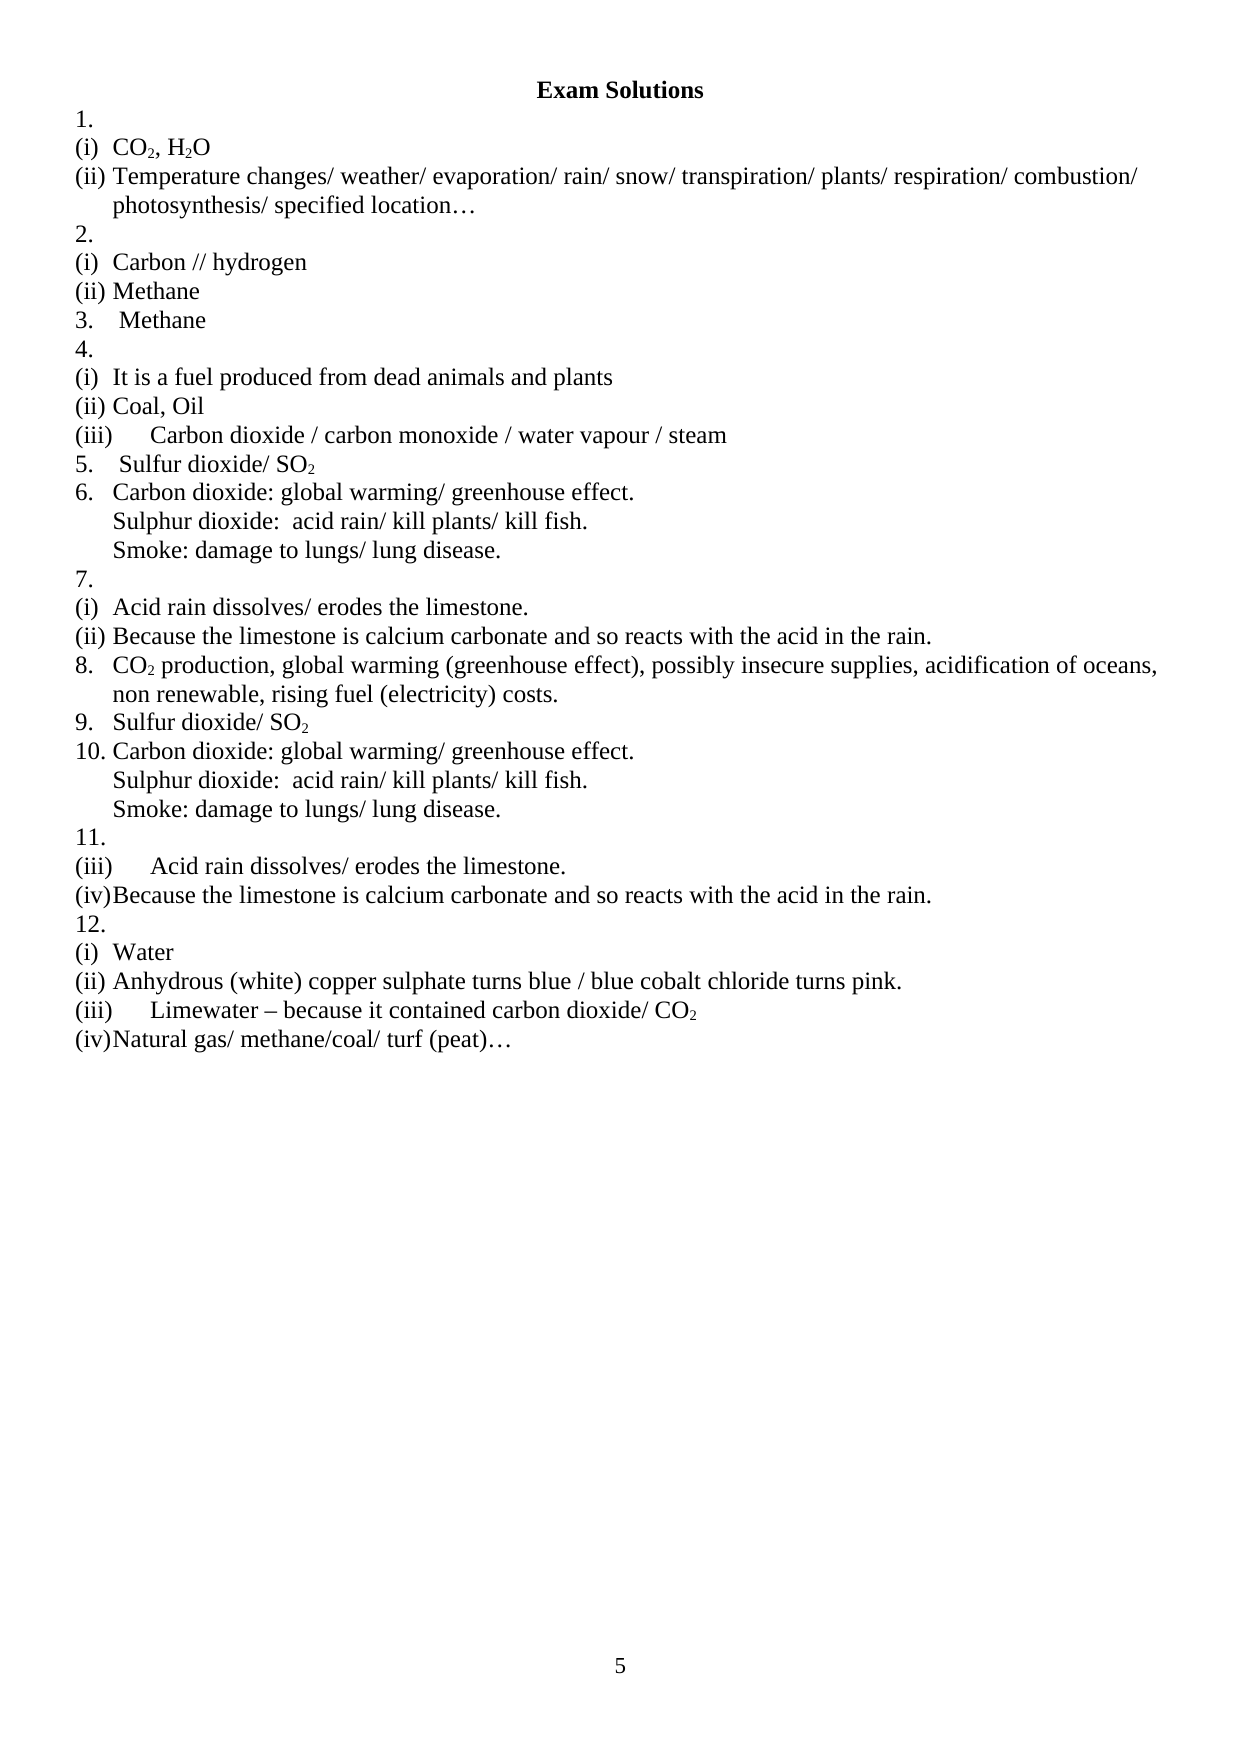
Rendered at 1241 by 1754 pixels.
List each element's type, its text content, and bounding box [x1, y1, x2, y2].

list CO2 production, global warming (greenhouse effect), possibly insecure supplies, acidification of oceans, non renewable, rising fuel (electricity) costs. [75, 650, 1165, 707]
list Methane [75, 305, 1165, 334]
text Sulphur dioxide: acid rain/ kill plants/ kill fish. [112, 506, 1165, 535]
text Smoke: damage to lungs/ lung disease. [112, 535, 1165, 564]
list Carbon dioxide: global warming/ greenhouse effect. [75, 736, 1165, 765]
list Methane [75, 276, 1165, 305]
list Carbon // hydrogen [75, 247, 1165, 276]
list Carbon dioxide: global warming/ greenhouse effect. [75, 477, 1165, 506]
text Exam Solutions [75, 75, 1165, 104]
text Sulphur dioxide: acid rain/ kill plants/ kill fish. [112, 765, 1165, 794]
list Because the limestone is calcium carbonate and so reacts with the acid in the rain. [75, 880, 1165, 909]
list Acid rain dissolves/ erodes the limestone. [75, 851, 1165, 880]
list Anhydrous (white) copper sulphate turns blue / blue cobalt chloride turns pink. [75, 966, 1165, 995]
list Acid rain dissolves/ erodes the limestone. [75, 592, 1165, 621]
list Carbon dioxide / carbon monoxide / water vapour / steam [75, 420, 1165, 449]
list Coal, Oil [75, 391, 1165, 420]
list Limewater – because it contained carbon dioxide/ CO2 [75, 995, 1165, 1024]
list Natural gas/ methane/coal/ turf (peat)… [75, 1024, 1165, 1052]
list Sulfur dioxide/ SO2 [75, 707, 1165, 736]
text Smoke: damage to lungs/ lung disease. [112, 794, 1165, 822]
list Water [75, 937, 1165, 966]
list Because the limestone is calcium carbonate and so reacts with the acid in the rain. [75, 621, 1165, 650]
list It is a fuel produced from dead animals and plants [75, 362, 1165, 391]
list Sulfur dioxide/ SO2 [75, 449, 1165, 477]
list CO2, H2O [75, 132, 1165, 161]
list Temperature changes/ weather/ evaporation/ rain/ snow/ transpiration/ plants/ respiration/ combustion/ photosynthesis/ specified location… [75, 161, 1165, 219]
